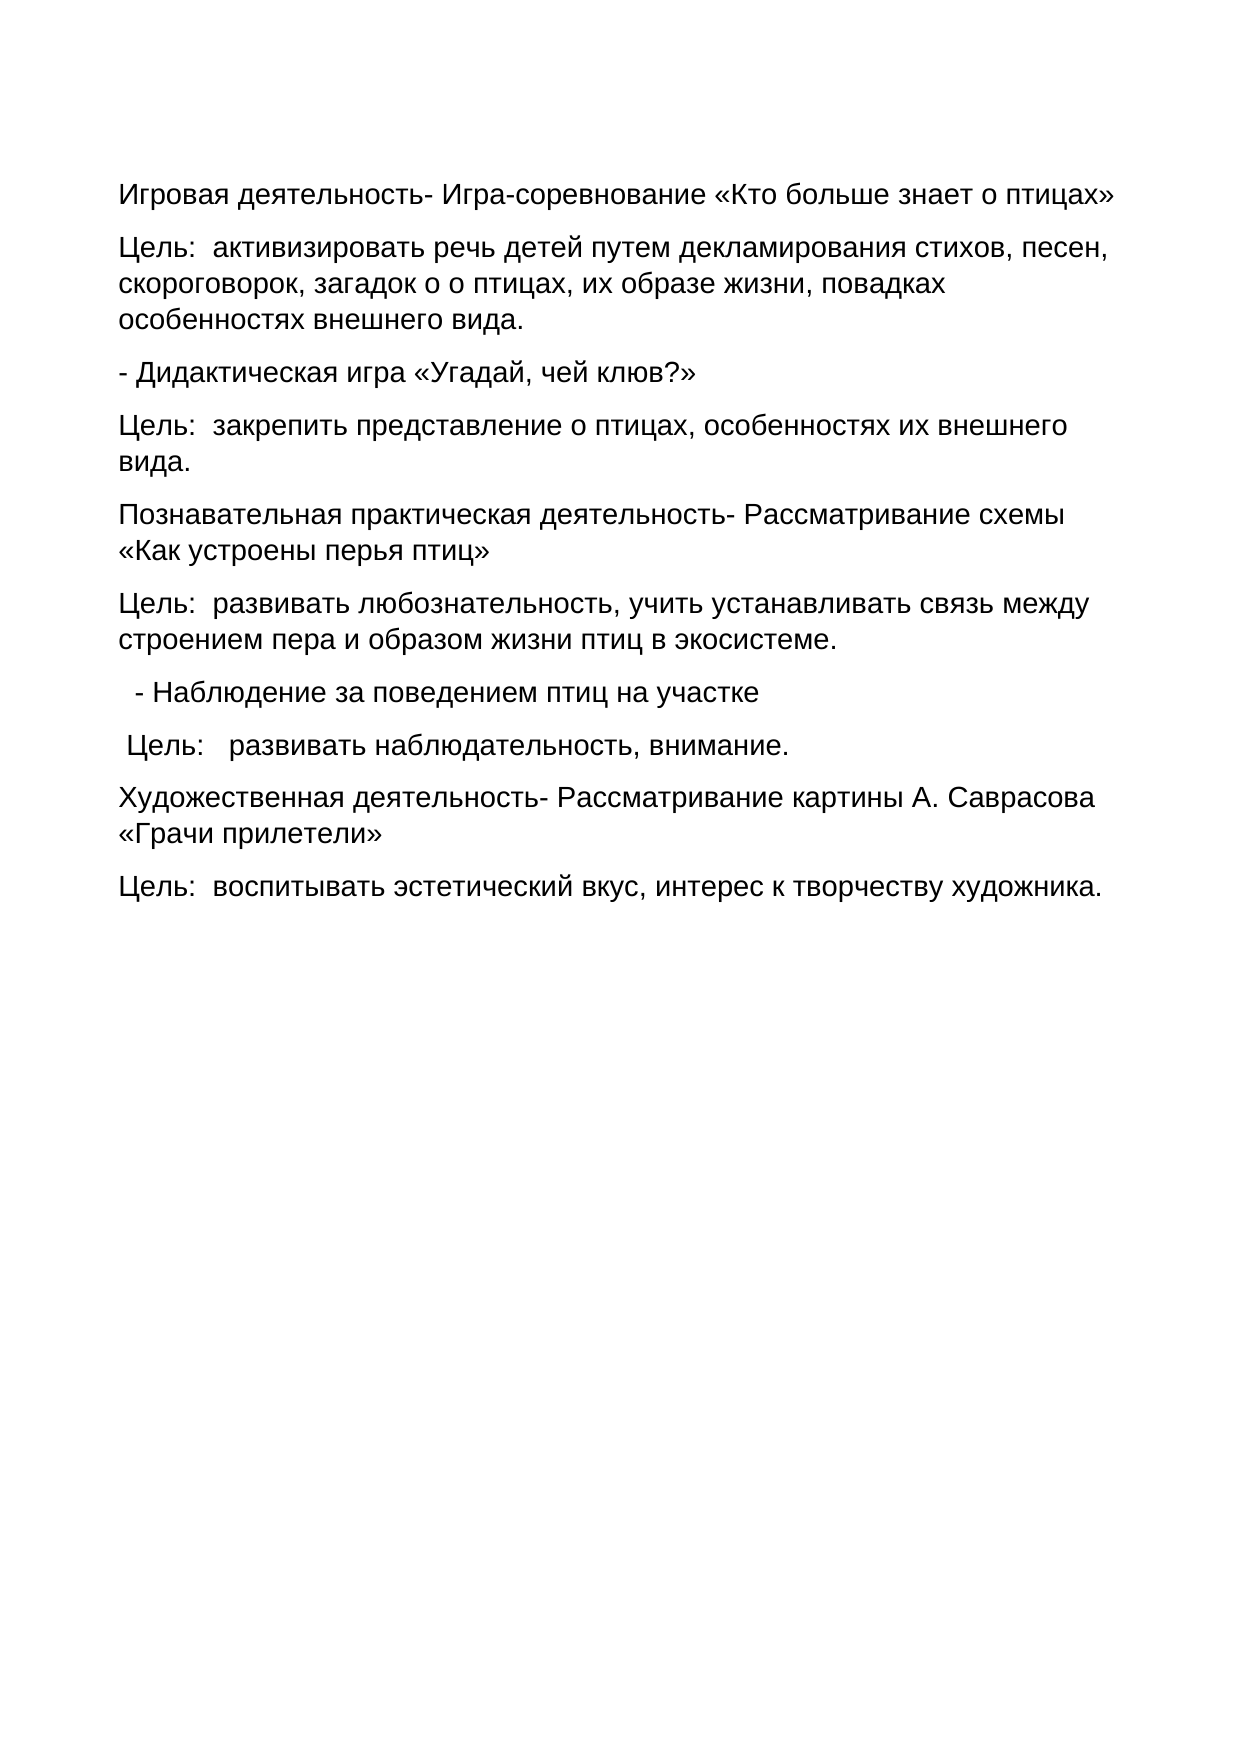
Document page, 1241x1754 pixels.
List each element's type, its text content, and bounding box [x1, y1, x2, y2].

text Цель: воспитывать эстетический вкус, интерес к творчеству художника. [118, 869, 1122, 903]
text Цель: активизировать речь детей путем декламирования стихов, песен, скороговорок, загадок о о птицах, их образе жизни, повадках особенностях внешнего вида. [118, 230, 1122, 336]
text Цель: развивать наблюдательность, внимание. [118, 728, 1122, 761]
text Цель: закрепить представление о птицах, особенностях их внешнего вида. [118, 408, 1122, 478]
text Познавательная практическая деятельность- Рассматривание схемы «Как устроены перья птиц» [118, 497, 1122, 567]
text Игровая деятельность- Игра-соревнование «Кто больше знает о птицах» [118, 177, 1122, 211]
text - Дидактическая игра «Угадай, чей клюв?» [118, 355, 1122, 389]
text Художественная деятельность- Рассматривание картины А. Саврасова «Грачи прилетели» [118, 780, 1122, 850]
text - Наблюдение за поведением птиц на участке [118, 675, 1122, 708]
text Цель: развивать любознательность, учить устанавливать связь между строением пера и образом жизни птиц в экосистеме. [118, 586, 1122, 656]
